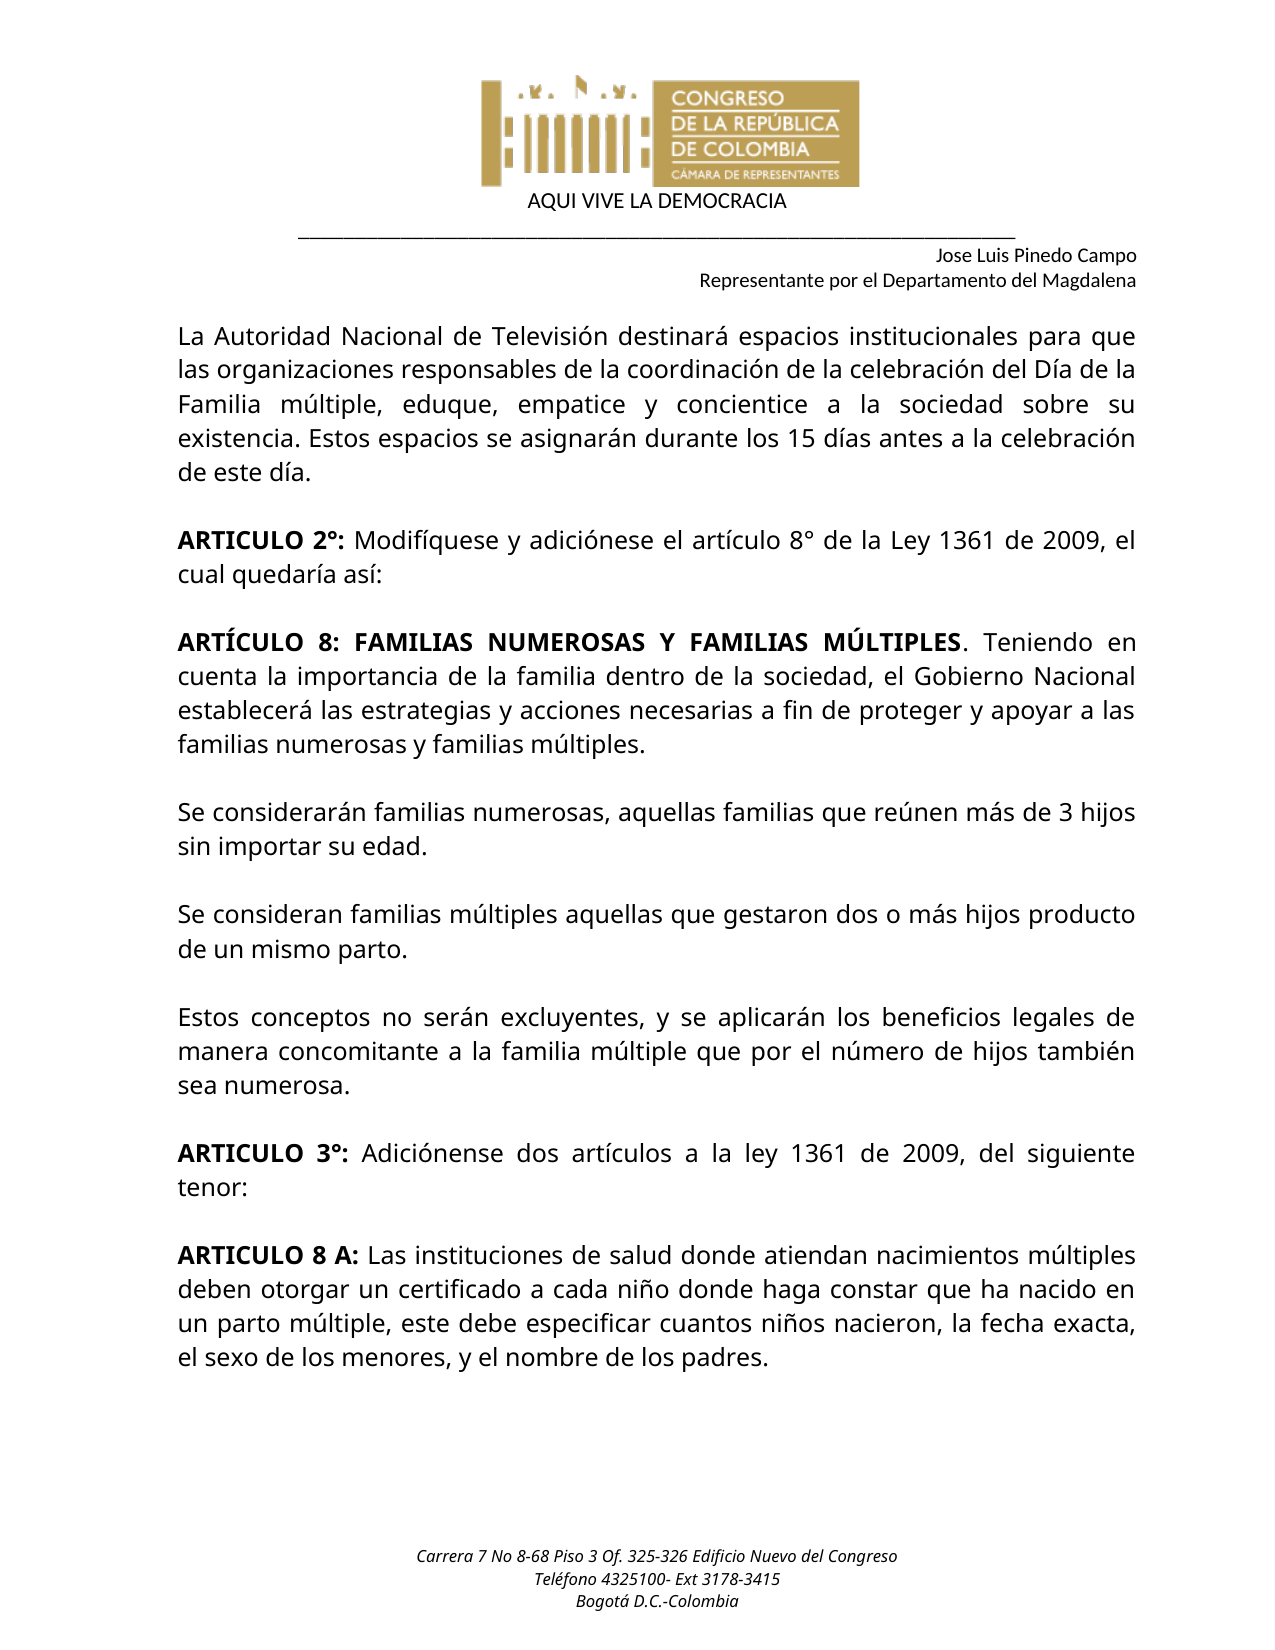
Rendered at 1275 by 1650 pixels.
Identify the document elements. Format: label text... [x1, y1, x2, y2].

text Estos conceptos no serán excluyentes, y se aplicarán los beneficios legales de manera concomitante a la familia múltiple que por el número de hijos también sea numerosa. [177, 999, 1137, 1102]
text Artículo 8: FAMILIAS NUMEROSAS Y FAMILIAS MÚLTIPLES. Teniendo en cuenta la importancia de la familia dentro de la sociedad, el Gobierno Nacional establecerá las estrategias y acciones necesarias a fin de proteger y apoyar a las familias numerosas y familias múltiples. [177, 625, 1137, 761]
text ARTICULO 2°: Modifíquese y adiciónese el artículo 8° de la Ley 1361 de 2009, el cual quedaría así: [177, 522, 1137, 591]
text ARTICULO 8 A: Las instituciones de salud donde atiendan nacimientos múltiples deben otorgar un certificado a cada niño donde haga constar que ha nacido en un parto múltiple, este debe especificar cuantos niños nacieron, la fecha exacta, el sexo de los menores, y el nombre de los padres. [177, 1238, 1137, 1374]
text La Autoridad Nacional de Televisión destinará espacios institucionales para que las organizaciones responsables de la coordinación de la celebración del Día de la Familia múltiple, eduque, empatice y concientice a la sociedad sobre su existencia. Estos espacios se asignarán durante los 15 días antes a la celebración de este día. [177, 318, 1137, 488]
text ARTICULO 3°: Adiciónense dos artículos a la ley 1361 de 2009, del siguiente tenor: [177, 1136, 1137, 1204]
picture [481, 75, 860, 187]
text Se considerarán familias numerosas, aquellas familias que reúnen más de 3 hijos sin importar su edad. [177, 795, 1137, 863]
text Se consideran familias múltiples aquellas que gestaron dos o más hijos producto de un mismo parto. [177, 897, 1137, 965]
